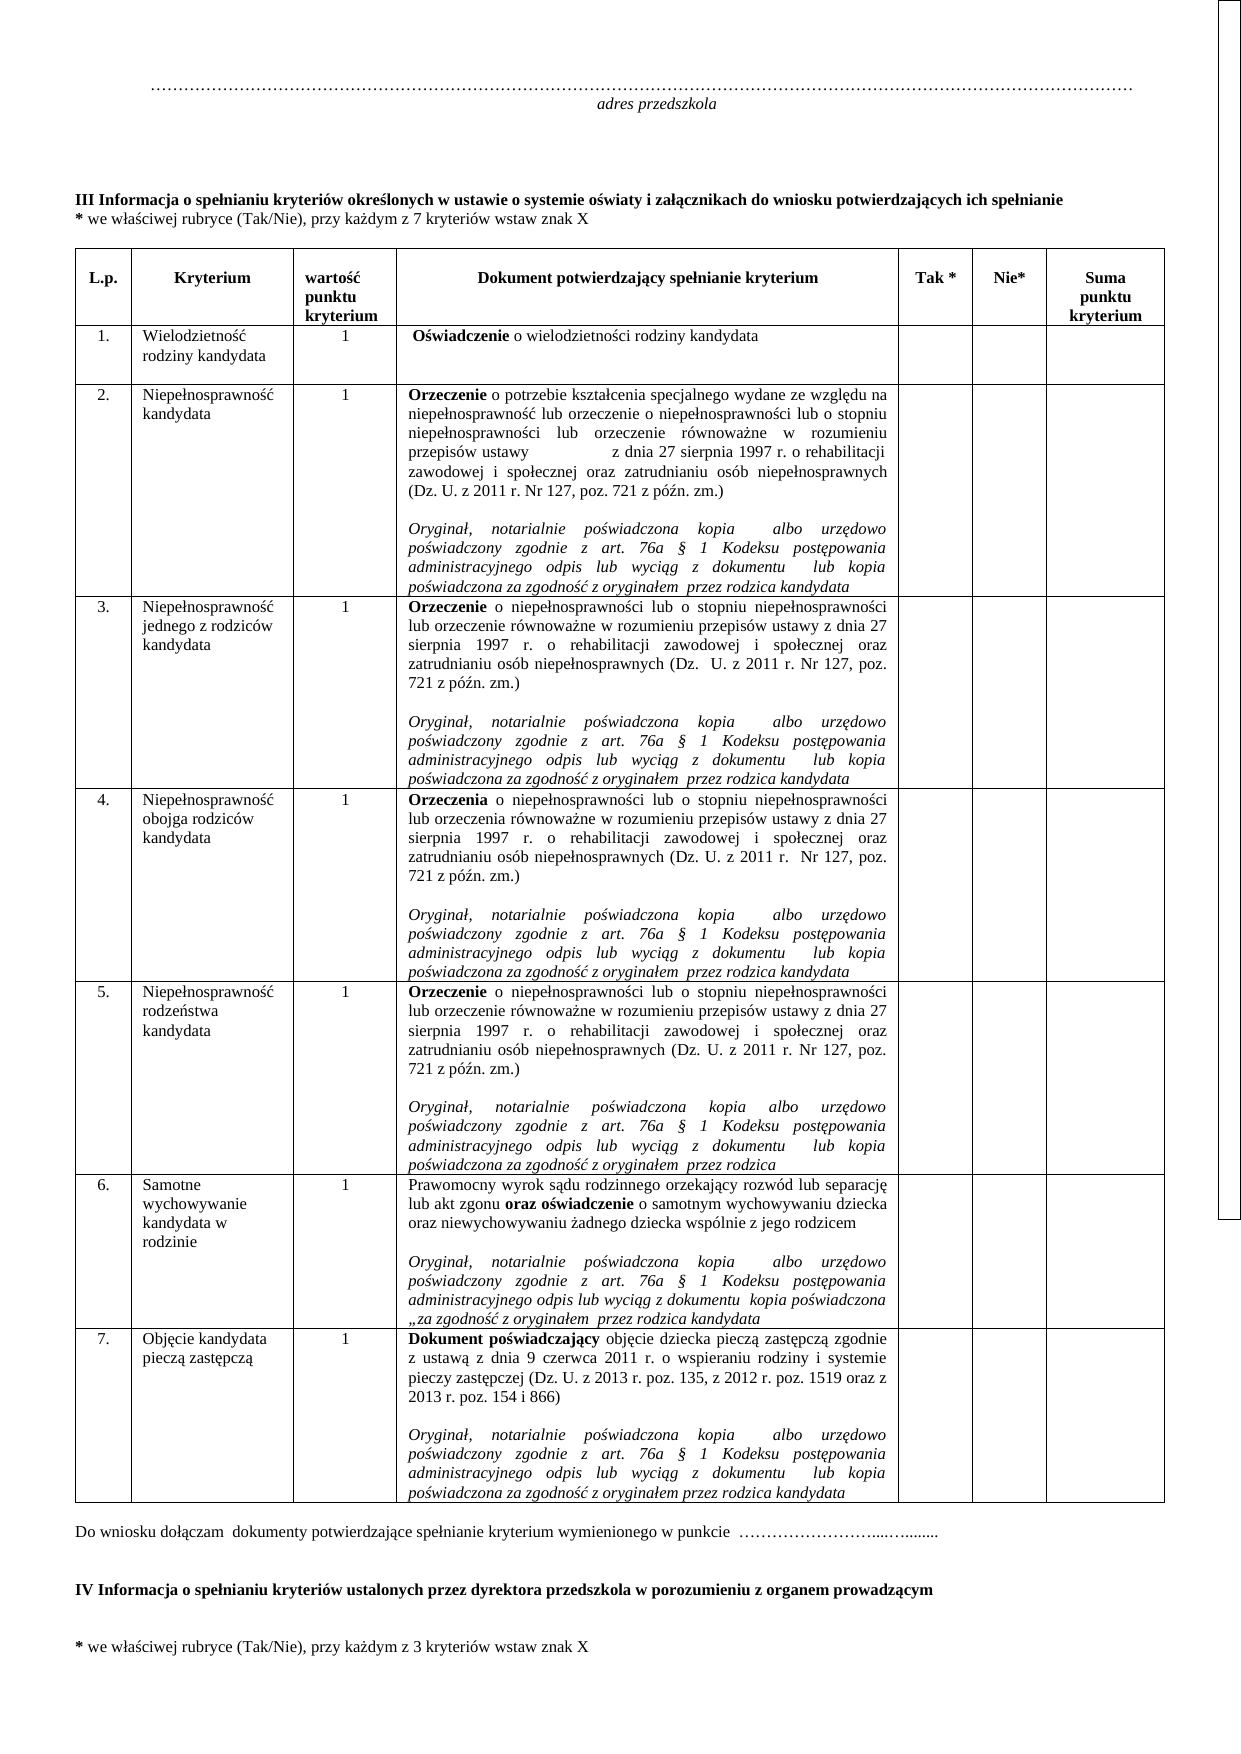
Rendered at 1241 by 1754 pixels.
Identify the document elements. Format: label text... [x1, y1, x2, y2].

table_cell Orzeczenie o potrzebie kształcenia specjalnego wydane ze względu na niepełnosprawność lub orzeczenie o niepełnosprawności lub o stopniu niepełnosprawności lub orzeczenie równoważne w rozumieniu przepisów ustawy z dnia 27 sierpnia 1997 r. o rehabilitacji zawodowej i społecznej oraz zatrudnianiu osób niepełnosprawnych (Dz. U. z 2011 r. Nr 127, poz. 721 z późn. zm.) Oryginał, notarialnie poświadczona kopia albo urzędowo poświadczony zgodnie z art. 76a § 1 Kodeksu postępowania administracyjnego odpis lub wyciąg z dokumentu lub kopia poświadczona za zgodność z oryginałem przez rodzica kandydata [397, 385, 898, 596]
table_cell Niepełnosprawność obojga rodziców kandydata [132, 789, 293, 981]
table_header Nie* [973, 249, 1046, 325]
table_cell [973, 982, 1046, 1174]
table_cell 1 [294, 982, 396, 1174]
table_cell [1047, 982, 1164, 1174]
table_cell [973, 789, 1046, 981]
table_cell [1047, 326, 1164, 384]
table_cell Niepełnosprawność kandydata [132, 385, 293, 596]
table_cell 1 [294, 1175, 396, 1328]
table_cell [899, 982, 972, 1174]
table_cell 2. [76, 385, 131, 596]
table_cell [1047, 597, 1164, 788]
table_header L.p. [76, 249, 131, 325]
table_cell [899, 326, 972, 384]
table_cell 1 [294, 597, 396, 788]
table_cell [973, 326, 1046, 384]
table_cell [1047, 789, 1164, 981]
table_cell 5. [76, 982, 131, 1174]
table_cell 1 [294, 385, 396, 596]
text III Informacja o spełnianiu kryteriów określonych w ustawie o systemie oświaty i załącznikach do wniosku potwierdzających ich spełnianie [75, 190, 1165, 209]
table_cell [1047, 1329, 1164, 1502]
table_header Kryterium [132, 249, 293, 325]
table_cell 4. [76, 789, 131, 981]
table_cell 3. [76, 597, 131, 788]
table_cell Orzeczenie o niepełnosprawności lub o stopniu niepełnosprawności lub orzeczenie równoważne w rozumieniu przepisów ustawy z dnia 27 sierpnia 1997 r. o rehabilitacji zawodowej i społecznej oraz zatrudnianiu osób niepełnosprawnych (Dz. U. z 2011 r. Nr 127, poz. 721 z późn. zm.) Oryginał, notarialnie poświadczona kopia albo urzędowo poświadczony zgodnie z art. 76a § 1 Kodeksu postępowania administracyjnego odpis lub wyciąg z dokumentu lub kopia poświadczona za zgodność z oryginałem przez rodzica kandydata [397, 597, 898, 788]
text adres przedszkola [150, 94, 1165, 113]
table_cell Niepełnosprawność jednego z rodziców kandydata [132, 597, 293, 788]
table_cell [973, 1175, 1046, 1328]
table_header Tak * [899, 249, 972, 325]
table_header wartość punktu kryterium [294, 249, 396, 325]
table_cell 6. [76, 1175, 131, 1328]
table_cell [1047, 1175, 1164, 1328]
table_cell Wielodzietność rodziny kandydata [132, 326, 293, 384]
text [150, 75, 1165, 94]
table_cell Prawomocny wyrok sądu rodzinnego orzekający rozwód lub separację lub akt zgonu oraz oświadczenie o samotnym wychowywaniu dziecka oraz niewychowywaniu żadnego dziecka wspólnie z jego rodzicem Oryginał, notarialnie poświadczona kopia albo urzędowo poświadczony zgodnie z art. 76a § 1 Kodeksu postępowania administracyjnego odpis lub wyciąg z dokumentu kopia poświadczona „za zgodność z oryginałem przez rodzica kandydata [397, 1175, 898, 1328]
text * we właściwej rubryce (Tak/Nie), przy każdym z 7 kryteriów wstaw znak X [75, 209, 1165, 228]
table_cell 1. [76, 326, 131, 384]
text * we właściwej rubryce (Tak/Nie), przy każdym z 3 kryteriów wstaw znak X [75, 1637, 1165, 1656]
table_cell [973, 597, 1046, 788]
table_header Dokument potwierdzający spełnianie kryterium [397, 249, 898, 325]
table_cell [899, 1329, 972, 1502]
table_cell Orzeczenia o niepełnosprawności lub o stopniu niepełnosprawności lub orzeczenia równoważne w rozumieniu przepisów ustawy z dnia 27 sierpnia 1997 r. o rehabilitacji zawodowej i społecznej oraz zatrudnianiu osób niepełnosprawnych (Dz. U. z 2011 r. Nr 127, poz. 721 z późn. zm.) Oryginał, notarialnie poświadczona kopia albo urzędowo poświadczony zgodnie z art. 76a § 1 Kodeksu postępowania administracyjnego odpis lub wyciąg z dokumentu lub kopia poświadczona za zgodność z oryginałem przez rodzica kandydata [397, 789, 898, 981]
table_cell Niepełnosprawność rodzeństwa kandydata [132, 982, 293, 1174]
table_cell [973, 385, 1046, 596]
table_cell 1 [294, 326, 396, 384]
table_cell 7. [76, 1329, 131, 1502]
table_header [1219, 1, 1240, 1219]
table_cell [899, 789, 972, 981]
table_cell [899, 1175, 972, 1328]
table_cell [973, 1329, 1046, 1502]
table_cell [1047, 385, 1164, 596]
table_header Suma punktu kryterium [1047, 249, 1164, 325]
table_cell Oświadczenie o wielodzietności rodziny kandydata [397, 326, 898, 384]
table_cell 1 [294, 1329, 396, 1502]
table_cell 1 [294, 789, 396, 981]
table_cell [899, 385, 972, 596]
table_cell Objęcie kandydata pieczą zastępczą [132, 1329, 293, 1502]
table_cell Dokument poświadczający objęcie dziecka pieczą zastępczą zgodnie z ustawą z dnia 9 czerwca 2011 r. o wspieraniu rodziny i systemie pieczy zastępczej (Dz. U. z 2013 r. poz. 135, z 2012 r. poz. 1519 oraz z 2013 r. poz. 154 i 866) Oryginał, notarialnie poświadczona kopia albo urzędowo poświadczony zgodnie z art. 76a § 1 Kodeksu postępowania administracyjnego odpis lub wyciąg z dokumentu lub kopia poświadczona za zgodność z oryginałem przez rodzica kandydata [397, 1329, 898, 1502]
table_cell Orzeczenie o niepełnosprawności lub o stopniu niepełnosprawności lub orzeczenie równoważne w rozumieniu przepisów ustawy z dnia 27 sierpnia 1997 r. o rehabilitacji zawodowej i społecznej oraz zatrudnianiu osób niepełnosprawnych (Dz. U. z 2011 r. Nr 127, poz. 721 z późn. zm.) Oryginał, notarialnie poświadczona kopia albo urzędowo poświadczony zgodnie z art. 76a § 1 Kodeksu postępowania administracyjnego odpis lub wyciąg z dokumentu lub kopia poświadczona za zgodność z oryginałem przez rodzica [397, 982, 898, 1174]
table_cell Samotne wychowywanie kandydata w rodzinie [132, 1175, 293, 1328]
text IV Informacja o spełnianiu kryteriów ustalonych przez dyrektora przedszkola w porozumieniu z organem prowadzącym [75, 1579, 1165, 1598]
table_cell [899, 597, 972, 788]
text Do wniosku dołączam dokumenty potwierdzające spełnianie kryterium wymienionego w punkcie ……………………....…........ [75, 1522, 1165, 1541]
